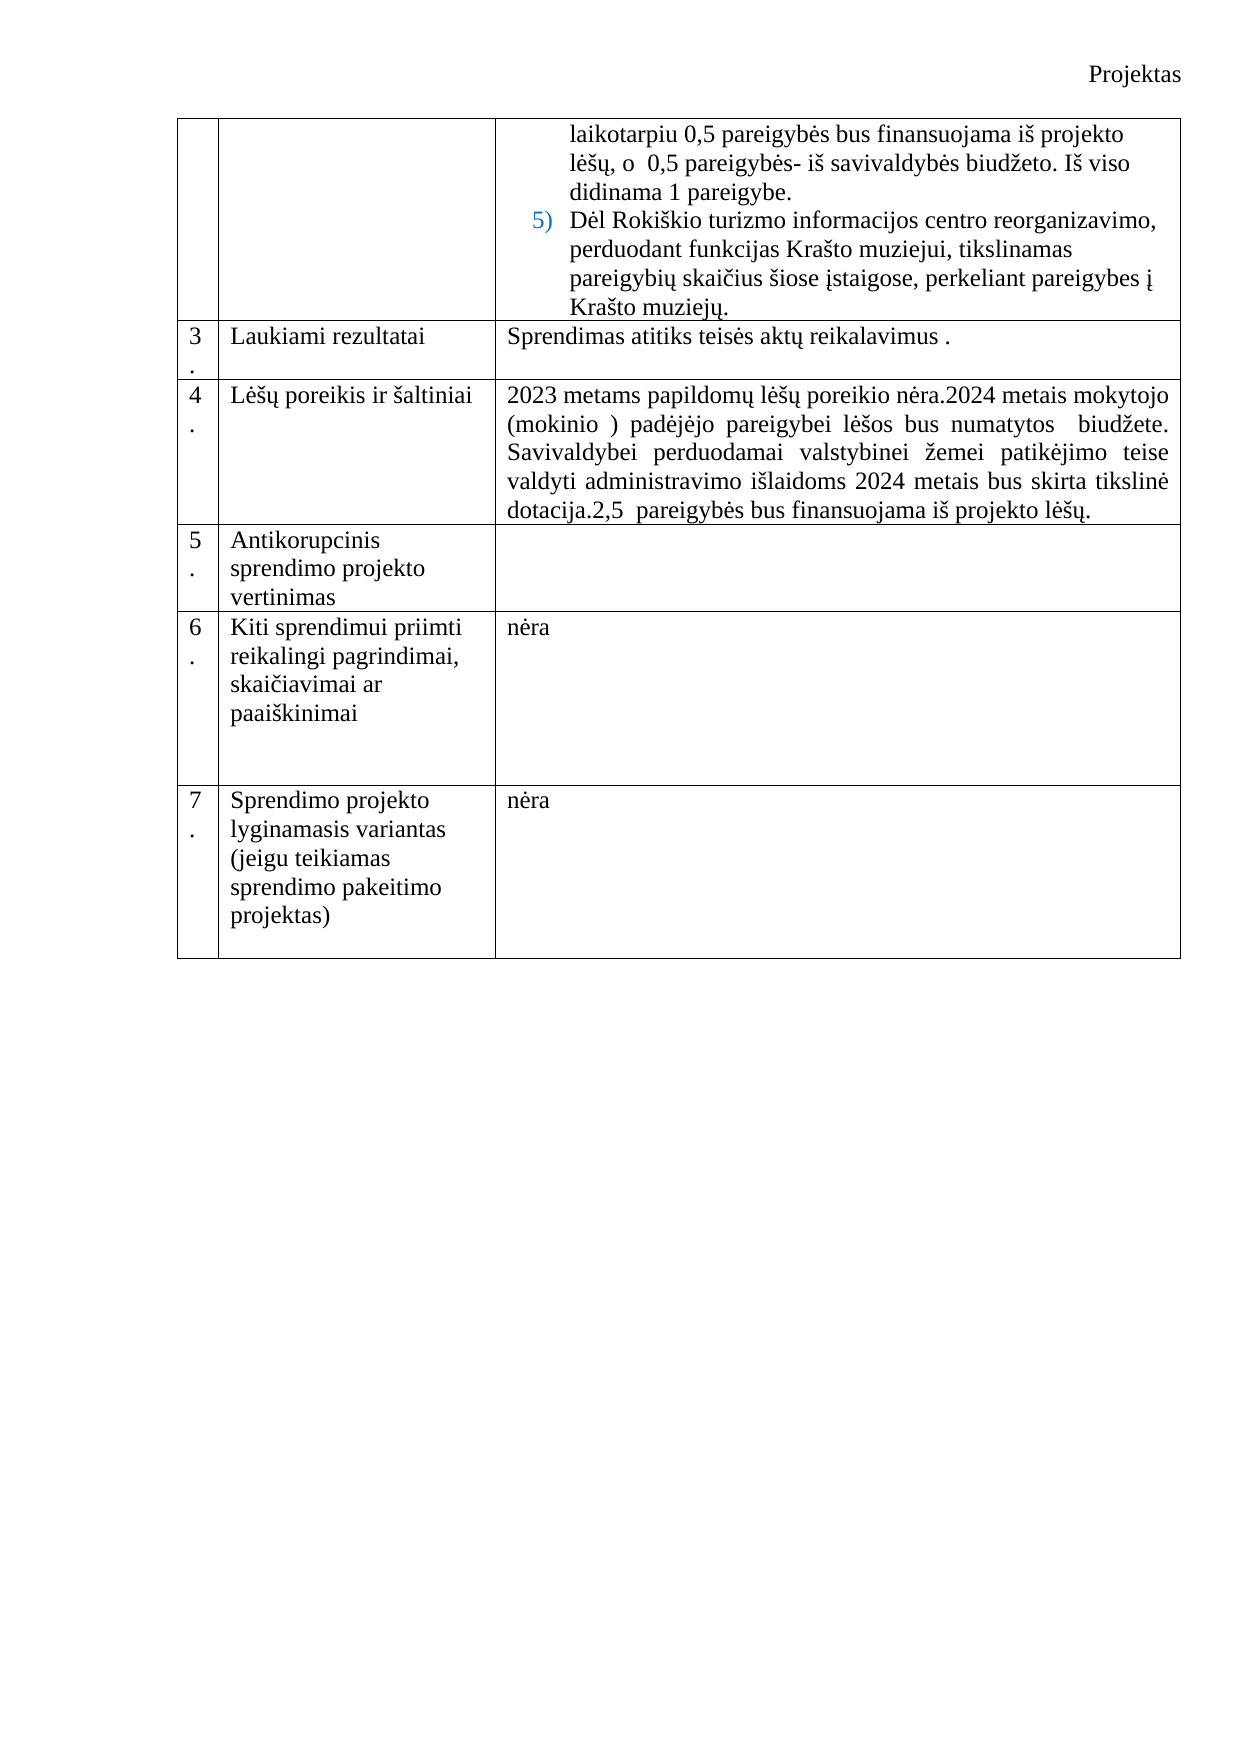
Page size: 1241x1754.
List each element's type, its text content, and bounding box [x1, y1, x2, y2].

table_cell Lėšų poreikis ir šaltiniai [219, 380, 495, 524]
table_cell [496, 525, 1180, 611]
table_cell 6. [178, 612, 218, 784]
table_cell 3. [178, 321, 218, 379]
table_cell 7. [178, 786, 218, 958]
table_cell Laukiami rezultatai [219, 321, 495, 379]
table_cell 2. [178, 119, 218, 320]
table_cell nėra [496, 786, 1180, 958]
table_cell 4. [178, 380, 218, 524]
table_cell nėra [496, 612, 1180, 784]
table_cell Kiti sprendimui priimti reikalingi pagrindimai, skaičiavimai ar paaiškinimai [219, 612, 495, 784]
table_cell Sprendimas atitiks teisės aktų reikalavimus . [496, 321, 1180, 379]
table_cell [496, 119, 1180, 320]
table_cell Antikorupcinis sprendimo projekto vertinimas [219, 525, 495, 611]
table_cell Sprendimo projekto lyginamasis variantas (jeigu teikiamas sprendimo pakeitimo projektas) [219, 786, 495, 958]
table_cell 2023 metams papildomų lėšų poreikio nėra.2024 metais mokytojo (mokinio ) padėjėjo pareigybei lėšos bus numatytos biudžete. Savivaldybei perduodamai valstybinei žemei patikėjimo teise valdyti administravimo išlaidoms 2024 metais bus skirta tikslinė dotacija.2,5 pareigybės bus finansuojama iš projekto lėšų. [496, 380, 1180, 524]
table_cell 5. [178, 525, 218, 611]
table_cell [219, 119, 495, 320]
